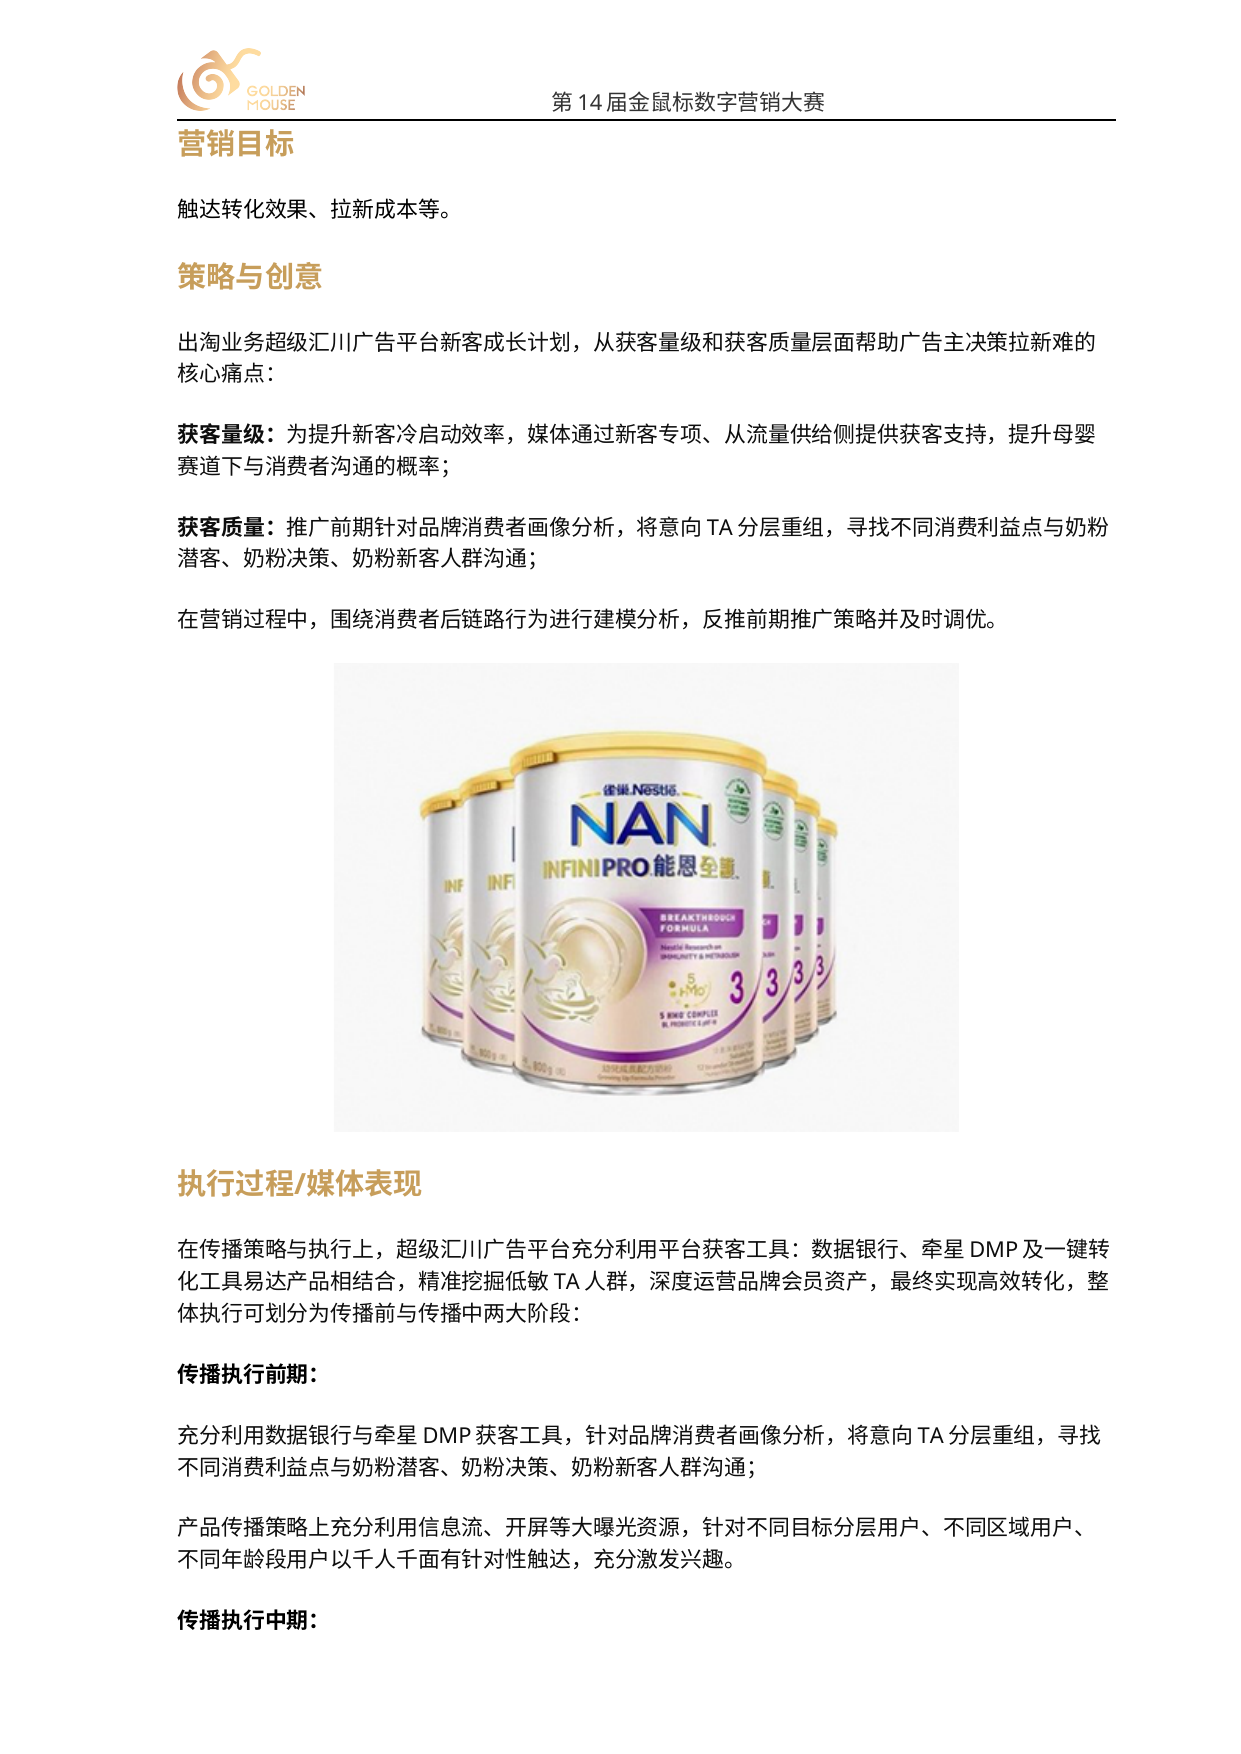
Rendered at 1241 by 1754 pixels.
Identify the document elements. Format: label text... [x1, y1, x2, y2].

text 获客量级：为提升新客冷启动效率，媒体通过新客专项、从流量供给侧提供获客支持，提升母婴赛道下与消费者沟通的概率； [177, 417, 1116, 480]
picture [177, 48, 305, 111]
text 充分利用数据银行与牵星DMP获客工具，针对品牌消费者画像分析，将意向TA分层重组，寻找不同消费利益点与奶粉潜客、奶粉决策、奶粉新客人群沟通； [177, 1418, 1116, 1481]
text 策略与创意 [177, 253, 1116, 295]
picture [333, 663, 959, 1132]
text 在传播策略与执行上，超级汇川广告平台充分利用平台获客工具：数据银行、牵星DMP及一键转化工具易达产品相结合，精准挖掘低敏TA人群，深度运营品牌会员资产，最终实现高效转化，整体执行可划分为传播前与传播中两大阶段： [177, 1232, 1116, 1328]
text 产品传播策略上充分利用信息流、开屏等大曝光资源，针对不同目标分层用户、不同区域用户、不同年龄段用户以千人千面有针对性触达，充分激发兴趣。 [177, 1510, 1116, 1574]
text 传播执行中期： [177, 1603, 1116, 1634]
text 营销目标 [177, 121, 1116, 163]
text 触达转化效果、拉新成本等。 [177, 192, 1116, 224]
text 获客质量：推广前期针对品牌消费者画像分析，将意向TA分层重组，寻找不同消费利益点与奶粉潜客、奶粉决策、奶粉新客人群沟通； [177, 509, 1116, 573]
text 执行过程/媒体表现 [177, 1161, 1116, 1203]
text 传播执行前期： [177, 1357, 1116, 1388]
text 在营销过程中，围绕消费者后链路行为进行建模分析，反推前期推广策略并及时调优。 [177, 602, 1116, 634]
text 出淘业务超级汇川广告平台新客成长计划，从获客量级和获客质量层面帮助广告主决策拉新难的核心痛点： [177, 324, 1116, 388]
